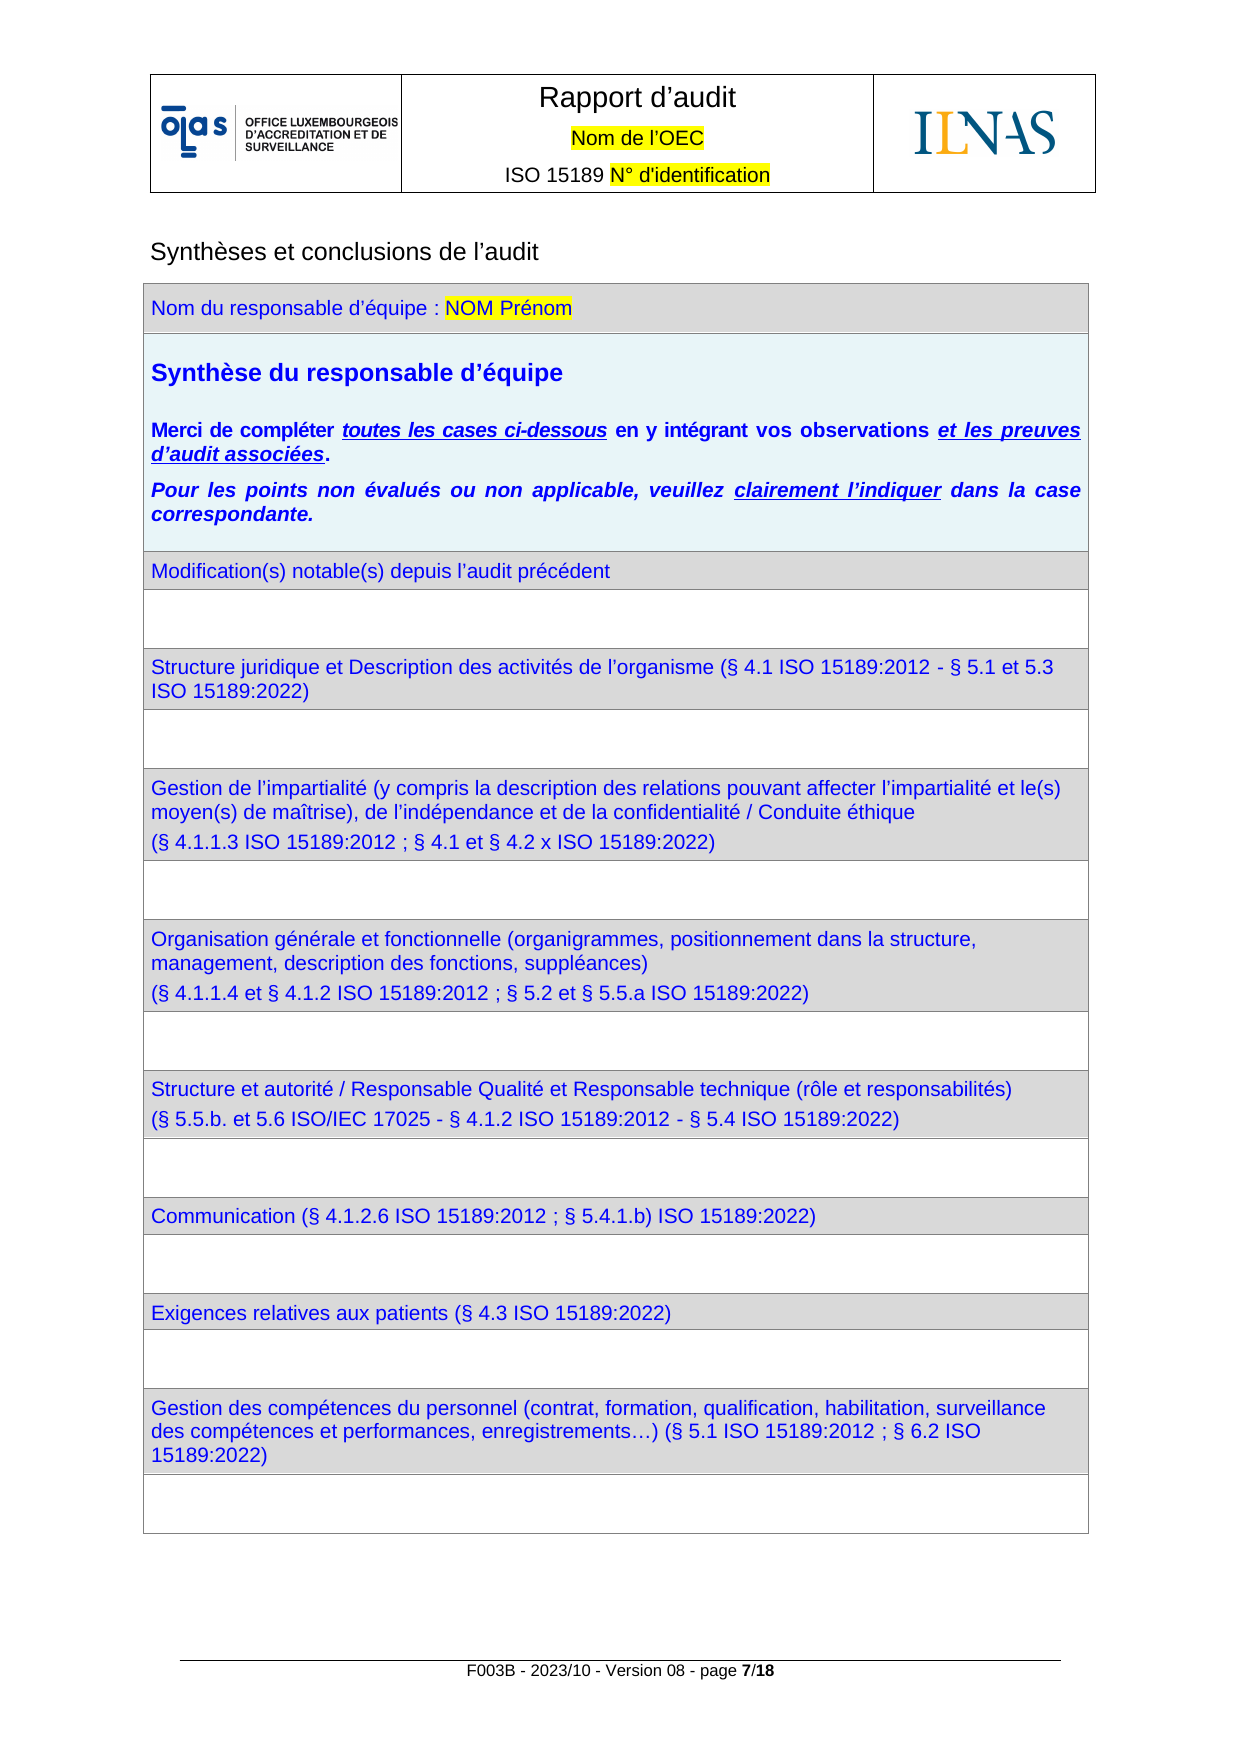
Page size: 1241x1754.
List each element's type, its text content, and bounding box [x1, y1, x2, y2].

table_cell [144, 1235, 1088, 1293]
table_cell [144, 590, 1088, 648]
table_cell Structure juridique et Description des activités de l’organisme (§ 4.1 ISO 15189:2012 - § 5.1 et 5.3 ISO 15189:2022) [144, 649, 1088, 709]
table_cell Gestion de l’impartialité (y compris la description des relations pouvant affecter l’impartialité et le(s) moyen(s) de maîtrise), de l’indépendance et de la confidentialité / Conduite éthique (§ 4.1.1.3 ISO 15189:2012 ; § 4.1 et § 4.2 x ISO 15189:2022) [144, 769, 1088, 860]
table_header Nom du responsable d’équipe : NOM Prénom [144, 284, 1088, 332]
picture [909, 109, 1060, 157]
table_cell [144, 1012, 1088, 1070]
table_cell Organisation générale et fonctionnelle (organigrammes, positionnement dans la structure, management, description des fonctions, suppléances) (§ 4.1.1.4 et § 4.1.2 ISO 15189:2012 ; § 5.2 et § 5.5.a ISO 15189:2022) [144, 920, 1088, 1011]
table_cell Synthèse du responsable d’équipe Merci de compléter toutes les cases ci-dessous en y intégrant vos observations et les preuves d’audit associées. Pour les points non évalués ou non applicable, veuillez clairement l’indiquer dans la case correspondante. [144, 334, 1088, 551]
table_cell [144, 861, 1088, 919]
table_cell [144, 1139, 1088, 1197]
table_cell Communication (§ 4.1.2.6 ISO 15189:2012 ; § 5.4.1.b) ISO 15189:2022) [144, 1198, 1088, 1234]
table_cell [144, 710, 1088, 768]
picture [161, 105, 398, 161]
table_cell [144, 1475, 1088, 1532]
table_cell Gestion des compétences du personnel (contrat, formation, qualification, habilitation, surveillance des compétences et performances, enregistrements…) (§ 5.1 ISO 15189:2012 ; § 6.2 ISO 15189:2022) [144, 1389, 1088, 1473]
subtitle Synthèses et conclusions de l’audit [150, 237, 1090, 266]
table_cell Exigences relatives aux patients (§ 4.3 ISO 15189:2022) [144, 1294, 1088, 1329]
table_cell Modification(s) notable(s) depuis l’audit précédent [144, 552, 1088, 589]
table_cell [144, 1330, 1088, 1388]
table_cell Structure et autorité / Responsable Qualité et Responsable technique (rôle et responsabilités) (§ 5.5.b. et 5.6 ISO/IEC 17025 - § 4.1.2 ISO 15189:2012 - § 5.4 ISO 15189:2022) [144, 1071, 1088, 1137]
